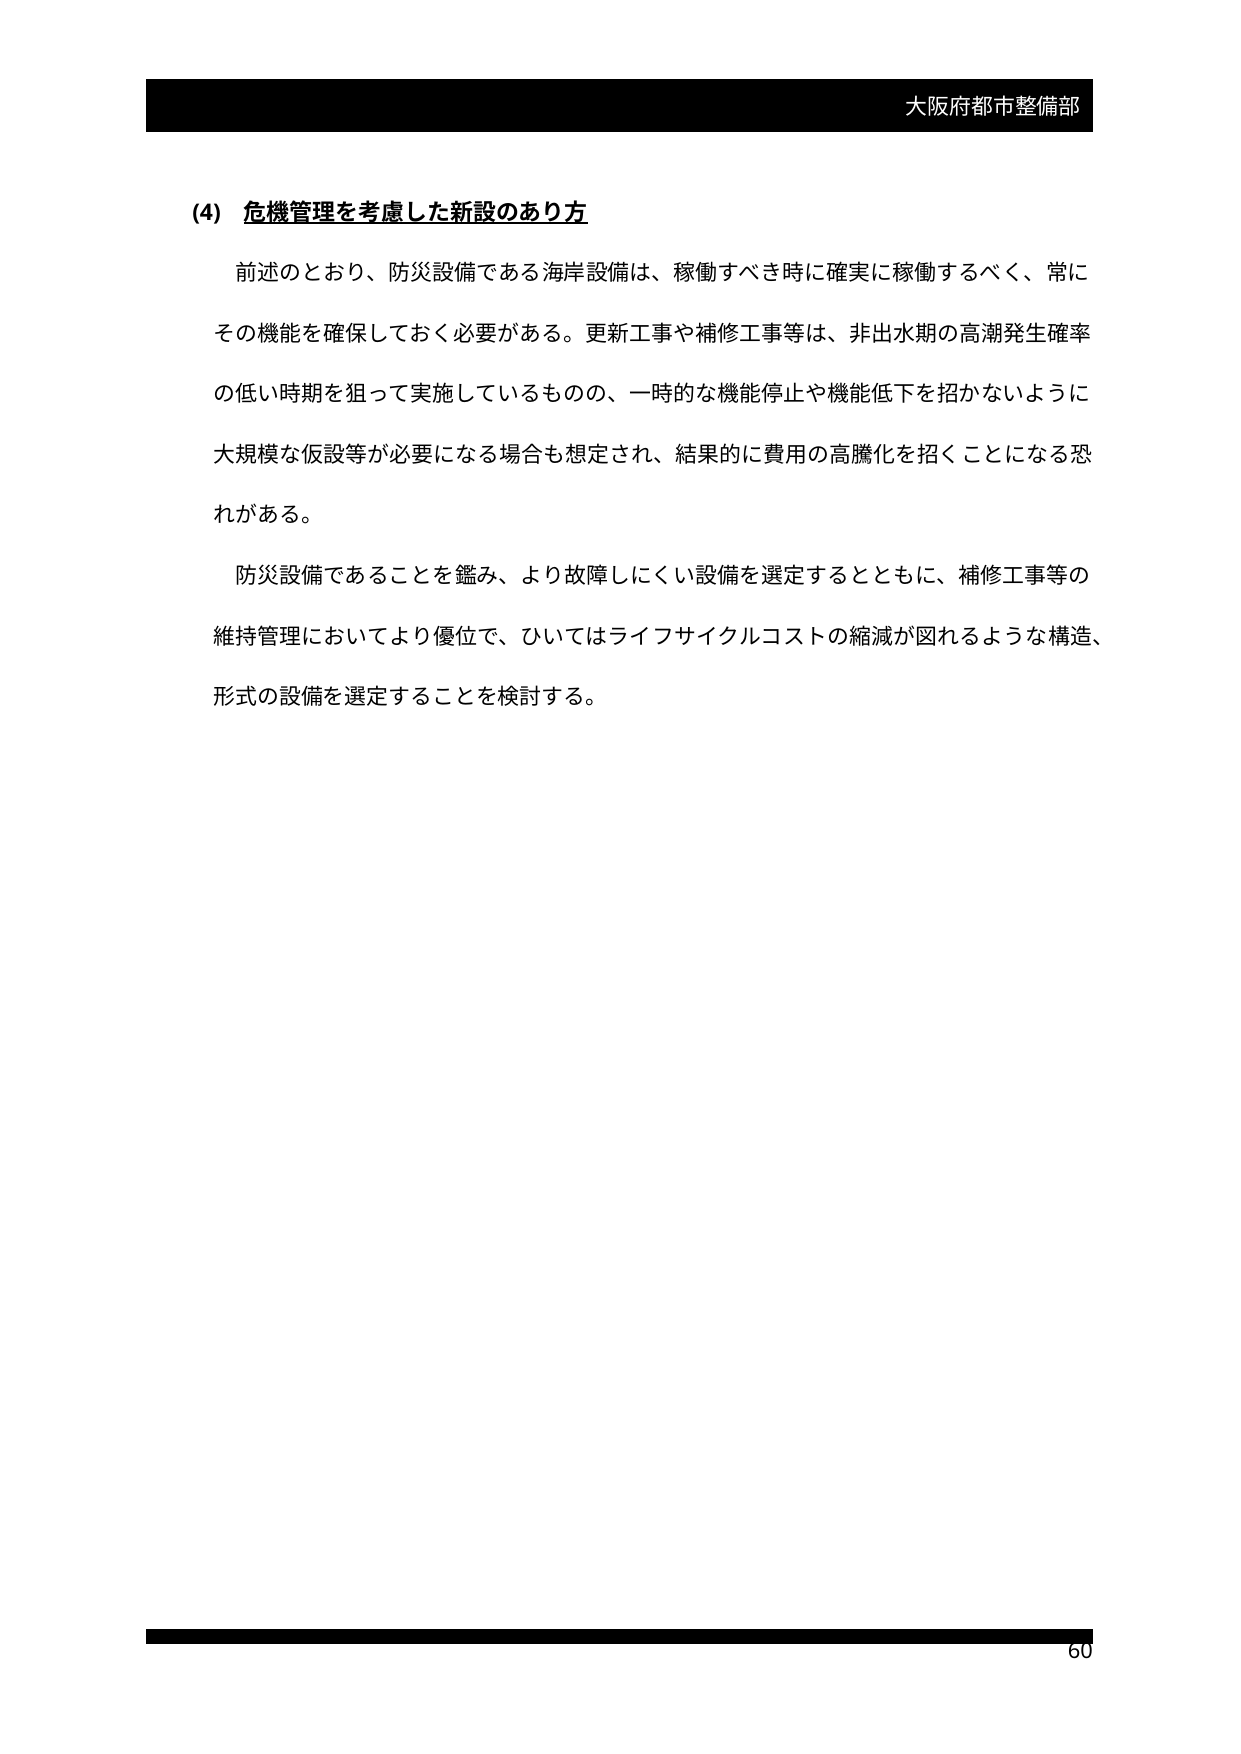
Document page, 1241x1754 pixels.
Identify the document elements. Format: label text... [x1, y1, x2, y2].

list 前述のとおり、防災設備である海岸設備は、稼働すべき時に確実に稼働するべく、常にその機能を確保しておく必要がある。更新工事や補修工事等は、非出水期の高潮発生確率の低い時期を狙って実施しているものの、一時的な機能停止や機能低下を招かないように大規模な仮設等が必要になる場合も想定され、結果的に費用の高騰化を招くことになる恐れがある。 [213, 240, 1092, 543]
subtitle 危機管理を考慮した新設のあり方 [192, 180, 1092, 240]
list 防災設備であることを鑑み、より故障しにくい設備を選定するとともに、補修工事等の維持管理においてより優位で、ひいてはライフサイクルコストの縮減が図れるような構造、形式の設備を選定することを検討する。 [213, 543, 1092, 725]
